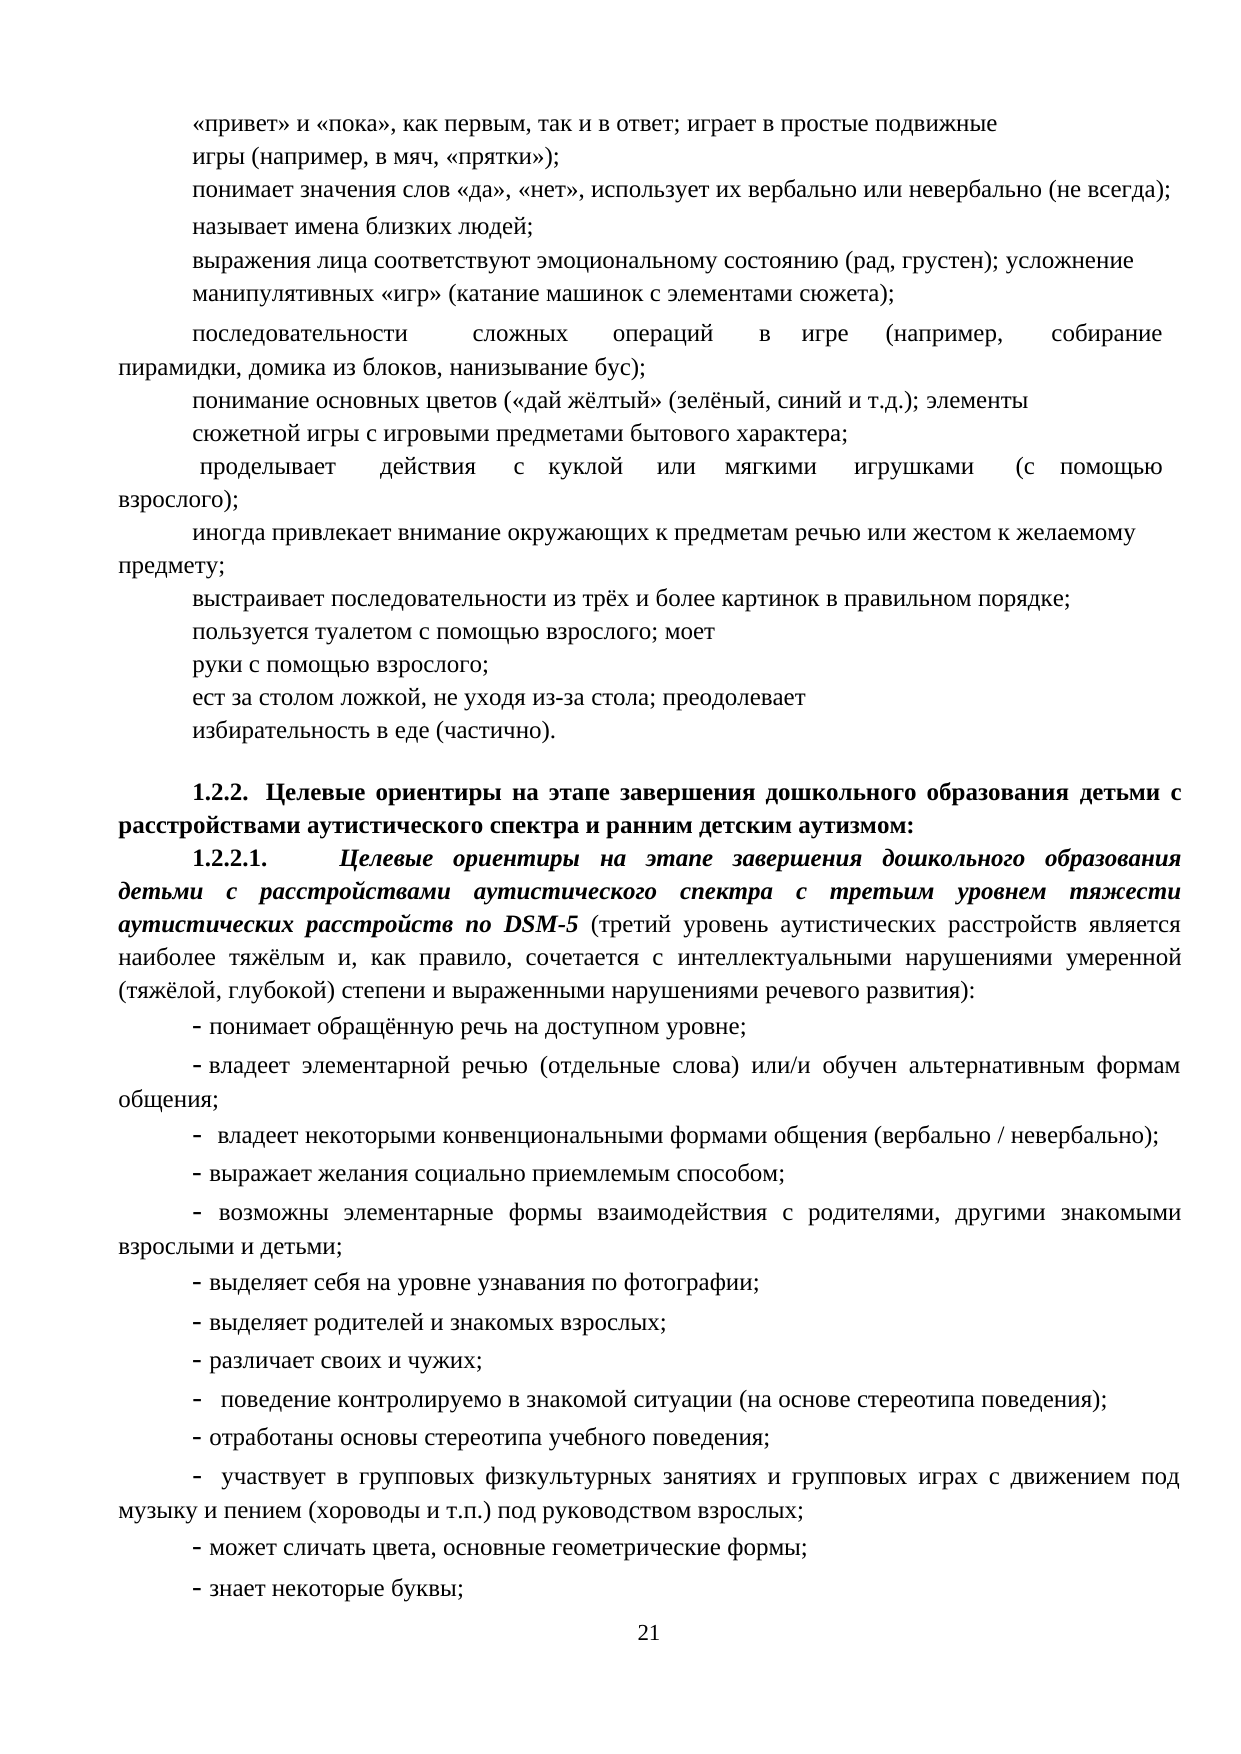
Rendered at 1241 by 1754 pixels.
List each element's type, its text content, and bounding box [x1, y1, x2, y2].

text проделывает действия с куклой или мягкими игрушками (с помощью взрослого); [118, 451, 1180, 513]
text последовательности сложных операций в игре (например, собирание пирамидки, домика из блоков, нанизывание бус); [118, 318, 1181, 380]
list может сличать цвета, основные геометрические формы; [192, 1528, 1196, 1562]
list участвует в групповых физкультурных занятиях и групповых играх с движением под музыку и пением (хороводы и т.п.) под руководством взрослых; [118, 1457, 1181, 1523]
list владеет элементарной речью (отдельные слова) или/и обучен альтернативным формам общения; [118, 1046, 1181, 1112]
list возможны элементарные формы взаимодействия с родителями, другими знакомыми взрослыми и детьми; [118, 1193, 1181, 1260]
list Целевые ориентиры на этапе завершения дошкольного образования детьми с расстройствами аутистического спектра с третьим уровнем тяжести аутистических расстройств по DSM-5 (третий уровень аутистических расстройств является наиболее тяжёлым и, как правило, сочетается с интеллектуальными нарушениями умеренной (тяжёлой, глубокой) степени и выраженными нарушениями речевого развития): [118, 843, 1181, 1004]
text понимает значения слов «да», «нет», использует их вербально или невербально (не всегда); [118, 174, 1196, 203]
list понимает обращённую речь на доступном уровне; [192, 1008, 1196, 1041]
list владеет некоторыми конвенциональными формами общения (вербально / невербально); [118, 1117, 1181, 1150]
list отработаны основы стереотипа учебного поведения; [192, 1419, 1196, 1452]
list различает своих и чужих; [192, 1342, 1196, 1375]
text выражения лица соответствуют эмоциональному состоянию (рад, грустен); усложнение манипулятивных «игр» (катание машинок с элементами сюжета); [192, 246, 1196, 307]
text ест за столом ложкой, не уходя из-за стола; преодолевает избирательность в еде (частично). [192, 682, 891, 744]
list поведение контролируемо в знакомой ситуации (на основе стереотипа поведения); [118, 1380, 1180, 1414]
list выделяет себя на уровне узнавания по фотографии; [192, 1264, 1196, 1298]
text выстраивает последовательности из трёх и более картинок в правильном порядке; [118, 583, 1196, 612]
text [192, 108, 1026, 170]
text понимание основных цветов («дай жёлтый» (зелёный, синий и т.д.); элементы сюжетной игры с игровыми предметами бытового характера; [192, 385, 1119, 447]
subtitle Целевые ориентиры на этапе завершения дошкольного образования детьми с расстройствами аутистического спектра и ранним детским аутизмом: [118, 777, 1181, 839]
text называет имена близких людей; [192, 207, 1196, 241]
text иногда привлекает внимание окружающих к предметам речью или жестом к желаемому предмету; [118, 517, 1196, 579]
list выражает желания социально приемлемым способом; [192, 1155, 1196, 1189]
text пользуется туалетом с помощью взрослого; моет руки с помощью взрослого; [192, 616, 769, 678]
list выделяет родителей и знакомых взрослых; [192, 1303, 1196, 1337]
list знает некоторые буквы; [192, 1569, 1196, 1602]
